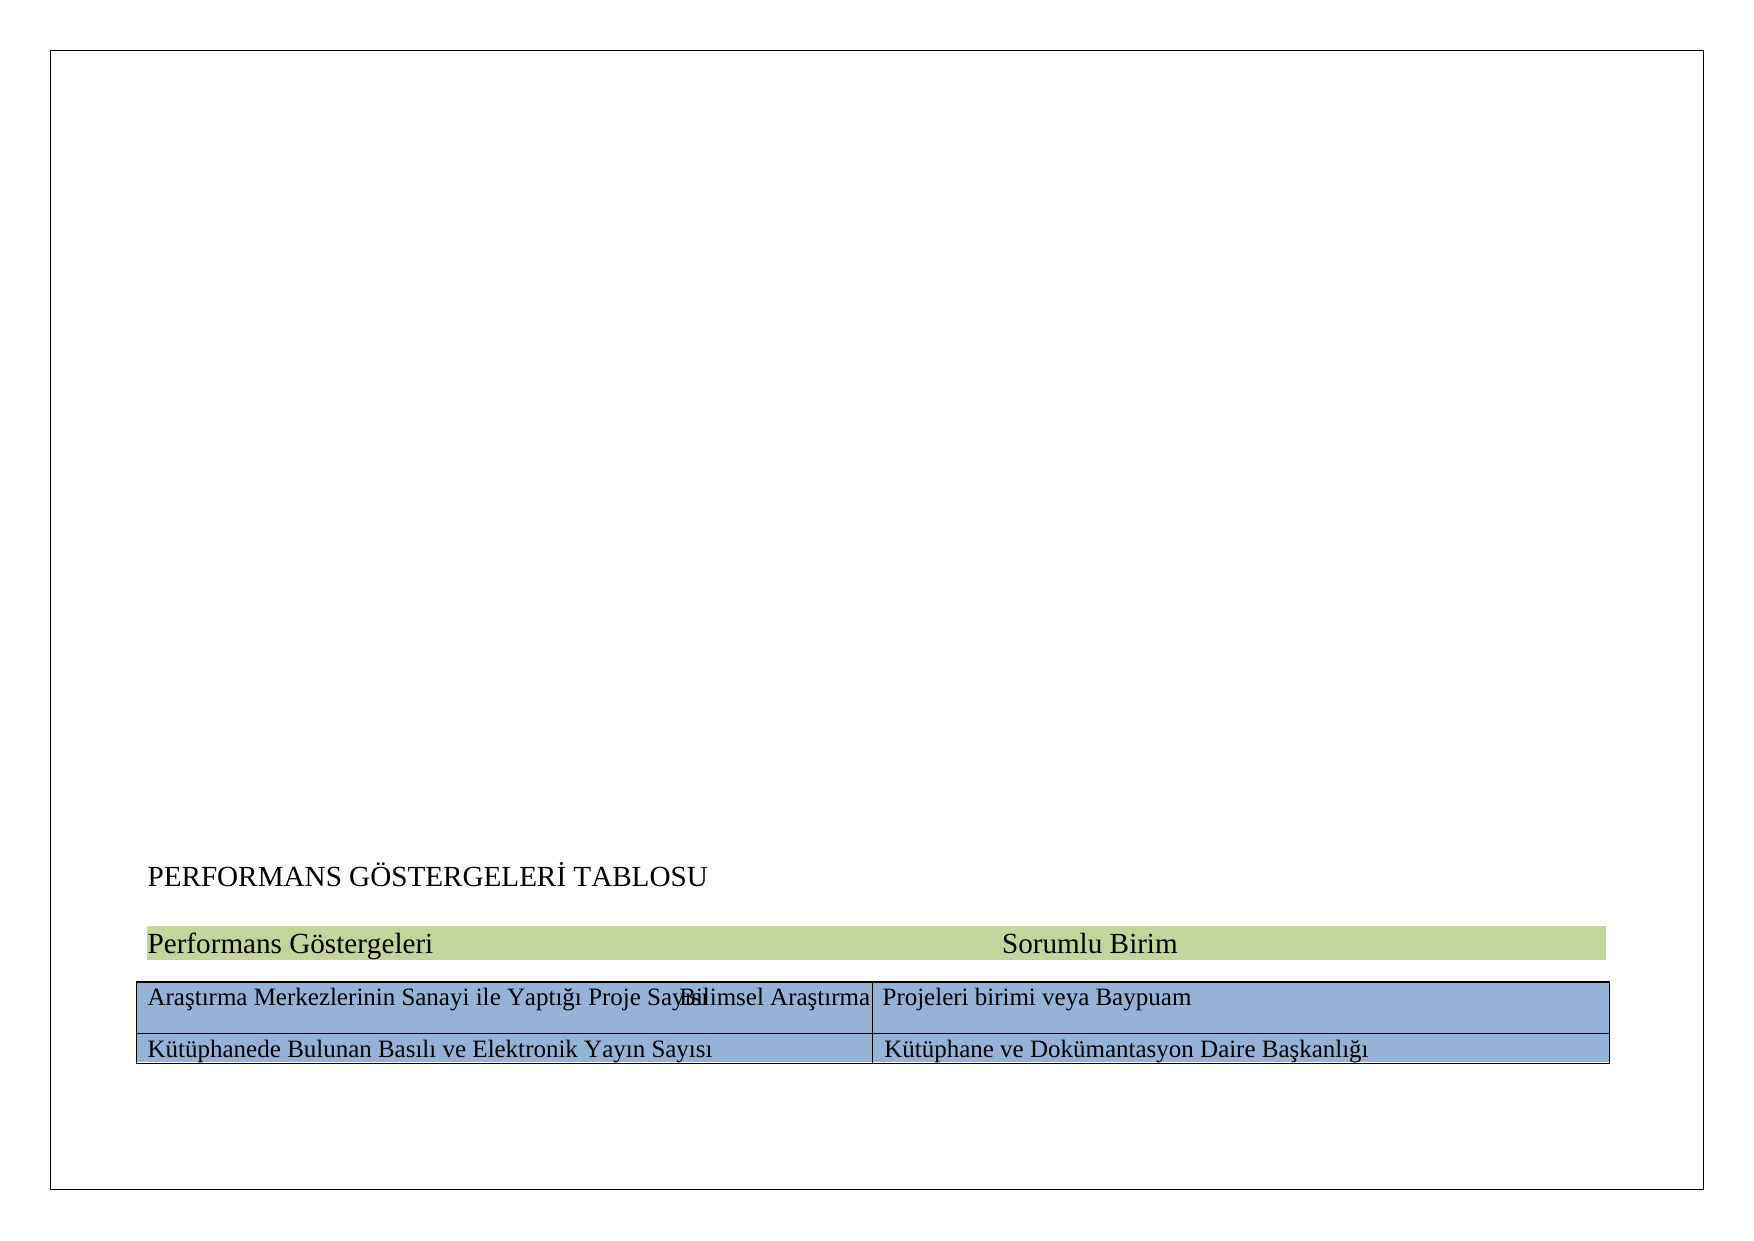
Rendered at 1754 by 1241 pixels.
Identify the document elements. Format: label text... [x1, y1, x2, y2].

text PERFORMANS GÖSTERGELERİ TABLOSU [147, 859, 1606, 893]
table_cell Kütüphanede Bulunan Basılı ve Elektronik Yayın Sayısı [137, 1034, 872, 1062]
table_header Araştırma Merkezlerinin Sanayi ile Yaptığı Proje Sayısı [137, 983, 872, 1033]
text Performans Göstergeleri Sorumlu Birim [147, 926, 1606, 960]
table_header Bilimsel Araştırma Projeleri birimi veya Baypuam [873, 983, 1609, 1033]
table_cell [873, 1034, 1609, 1062]
